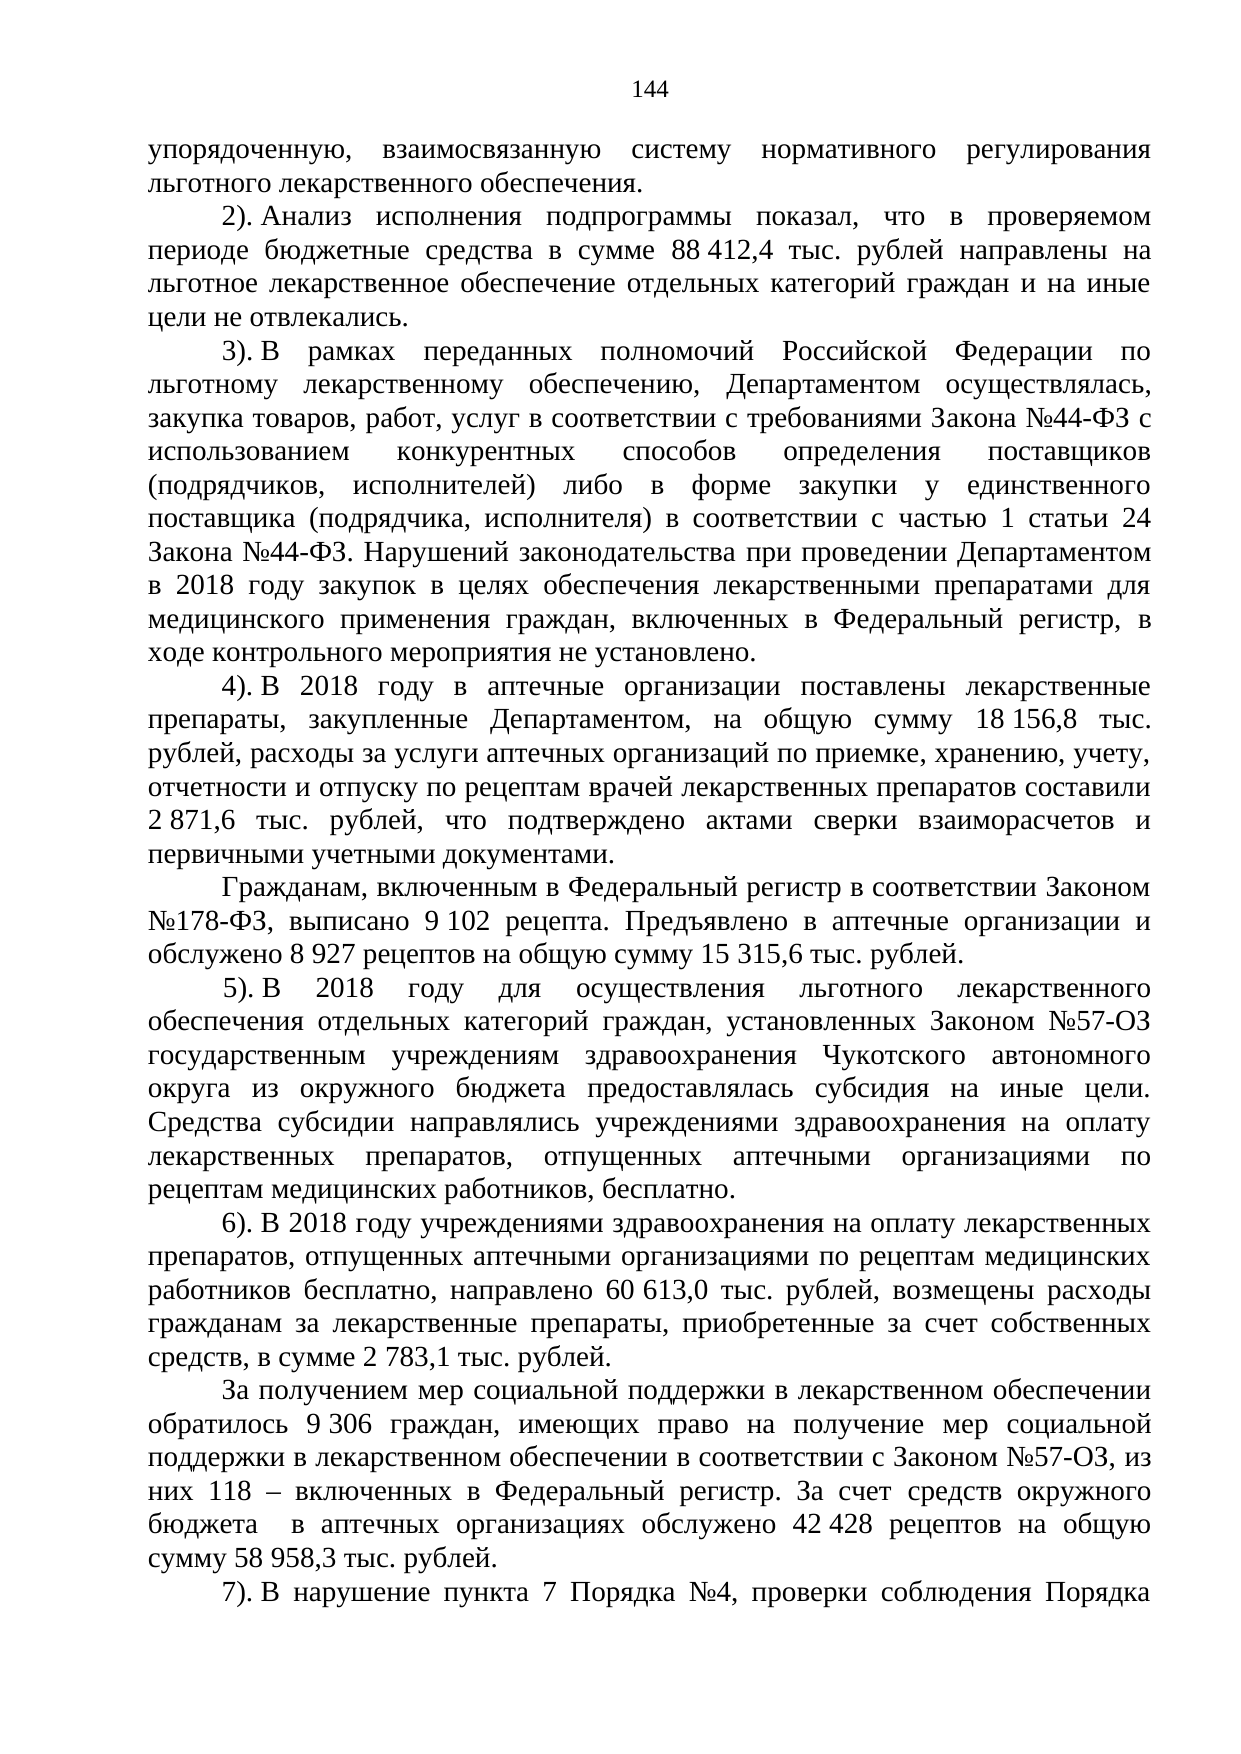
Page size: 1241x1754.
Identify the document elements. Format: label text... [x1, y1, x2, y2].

text 4). В 2018 году в аптечные организации поставлены лекарственные препараты, закупленные Департаментом, на общую сумму 18 156,8 тыс. рублей, расходы за услуги аптечных организаций по приемке, хранению, учету, отчетности и отпуску по рецептам врачей лекарственных препаратов составили 2 871,6 тыс. рублей, что подтверждено актами сверки взаиморасчетов и первичными учетными документами. [148, 668, 1152, 869]
text 2). Анализ исполнения подпрограммы показал, что в проверяемом периоде бюджетные средства в сумме 88 412,4 тыс. рублей направлены на льготное лекарственное обеспечение отдельных категорий граждан и на иные цели не отвлекались. [148, 198, 1152, 333]
text За получением мер социальной поддержки в лекарственном обеспечении обратилось 9 306 граждан, имеющих право на получение мер социальной поддержки в лекарственном обеспечении в соответствии с Законом №57-ОЗ, из них 118 – включенных в Федеральный регистр. За счет средств окружного бюджета в аптечных организациях обслужено 42 428 рецептов на общую сумму 58 958,3 тыс. рублей. [148, 1372, 1152, 1574]
list 3). В рамках переданных полномочий Российской Федерации по льготному лекарственному обеспечению, Департаментом осуществлялась, закупка товаров, работ, услуг в соответствии с требованиями Закона №44-ФЗ с использованием конкурентных способов определения поставщиков (подрядчиков, исполнителей) либо в форме закупки у единственного поставщика (подрядчика, исполнителя) в соответствии с частью 1 статьи 24 Закона №44-ФЗ. Нарушений законодательства при проведении Департаментом в 2018 году закупок в целях обеспечения лекарственными препаратами для медицинского применения граждан, включенных в Федеральный регистр, в ходе контрольного мероприятия не установлено. [148, 333, 1152, 668]
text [148, 131, 1152, 198]
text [148, 1574, 1152, 1607]
text 5). В 2018 году для осуществления льготного лекарственного обеспечения отдельных категорий граждан, установленных Законом №57-ОЗ государственным учреждениям здравоохранения Чукотского автономного округа из окружного бюджета предоставлялась субсидия на иные цели. Средства субсидии направлялись учреждениями здравоохранения на оплату лекарственных препаратов, отпущенных аптечными организациями по рецептам медицинских работников, бесплатно. [148, 970, 1152, 1205]
text 6). В 2018 году учреждениями здравоохранения на оплату лекарственных препаратов, отпущенных аптечными организациями по рецептам медицинских работников бесплатно, направлено 60 613,0 тыс. рублей, возмещены расходы гражданам за лекарственные препараты, приобретенные за счет собственных средств, в сумме 2 783,1 тыс. рублей. [148, 1205, 1152, 1372]
text Гражданам, включенным в Федеральный регистр в соответствии Законом №178-ФЗ, выписано 9 102 рецепта. Предъявлено в аптечные организации и обслужено 8 927 рецептов на общую сумму 15 315,6 тыс. рублей. [148, 869, 1152, 970]
